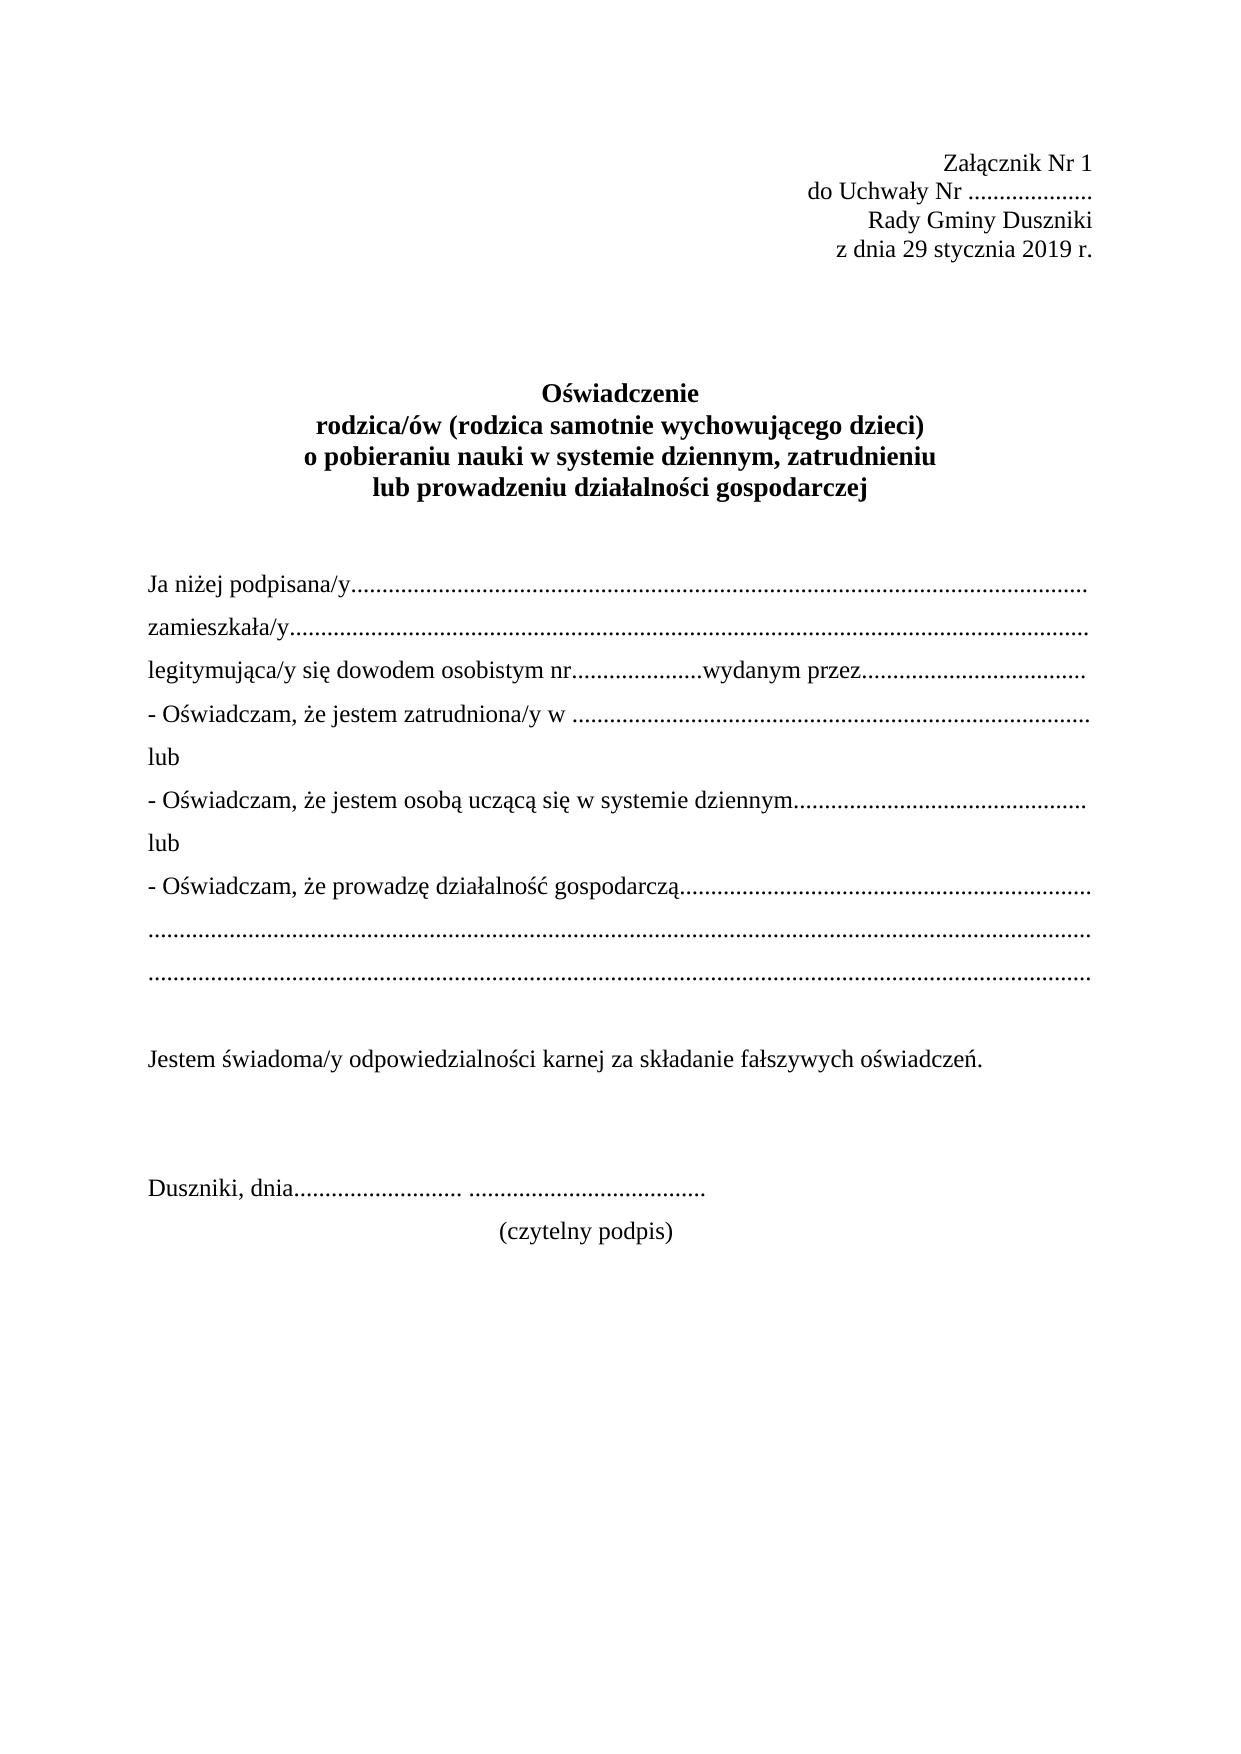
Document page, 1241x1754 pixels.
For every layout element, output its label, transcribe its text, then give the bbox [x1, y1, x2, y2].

text Duszniki, dnia........................... ...................................... [148, 1173, 1093, 1202]
text legitymująca/y się dowodem osobistym nr.....................wydanym przez.................................... [148, 656, 1093, 684]
text ....................................................................................................................................................... [148, 914, 1093, 943]
text lub prowadzeniu działalności gospodarczej [148, 471, 1093, 502]
text Rady Gminy Duszniki [148, 205, 1093, 234]
text Oświadczenie [148, 378, 1093, 409]
text - Oświadczam, że jestem zatrudniona/y w ................................................................................... [148, 699, 1093, 727]
text (czytelny podpis) [369, 1216, 1093, 1245]
text z dnia 29 stycznia 2019 r. [148, 234, 1093, 263]
text - Oświadczam, że jestem osobą uczącą się w systemie dziennym............................................... [148, 785, 1093, 814]
text zamieszkała/y................................................................................................................................ [148, 612, 1093, 641]
text ....................................................................................................................................................... [148, 957, 1093, 986]
text o pobieraniu nauki w systemie dziennym, zatrudnieniu [148, 440, 1093, 471]
text Ja niżej podpisana/y...................................................................................................................... [148, 569, 1093, 598]
text - Oświadczam, że prowadzę działalność gospodarczą.................................................................. [148, 871, 1093, 900]
text Jestem świadoma/y odpowiedzialności karnej za składanie fałszywych oświadczeń. [148, 1044, 1093, 1072]
text rodzica/ów (rodzica samotnie wychowującego dzieci) [148, 409, 1093, 440]
text Załącznik Nr 1 [148, 148, 1093, 176]
text lub [148, 828, 1093, 857]
text do Uchwały Nr .................... [148, 176, 1093, 205]
text lub [148, 742, 1093, 771]
